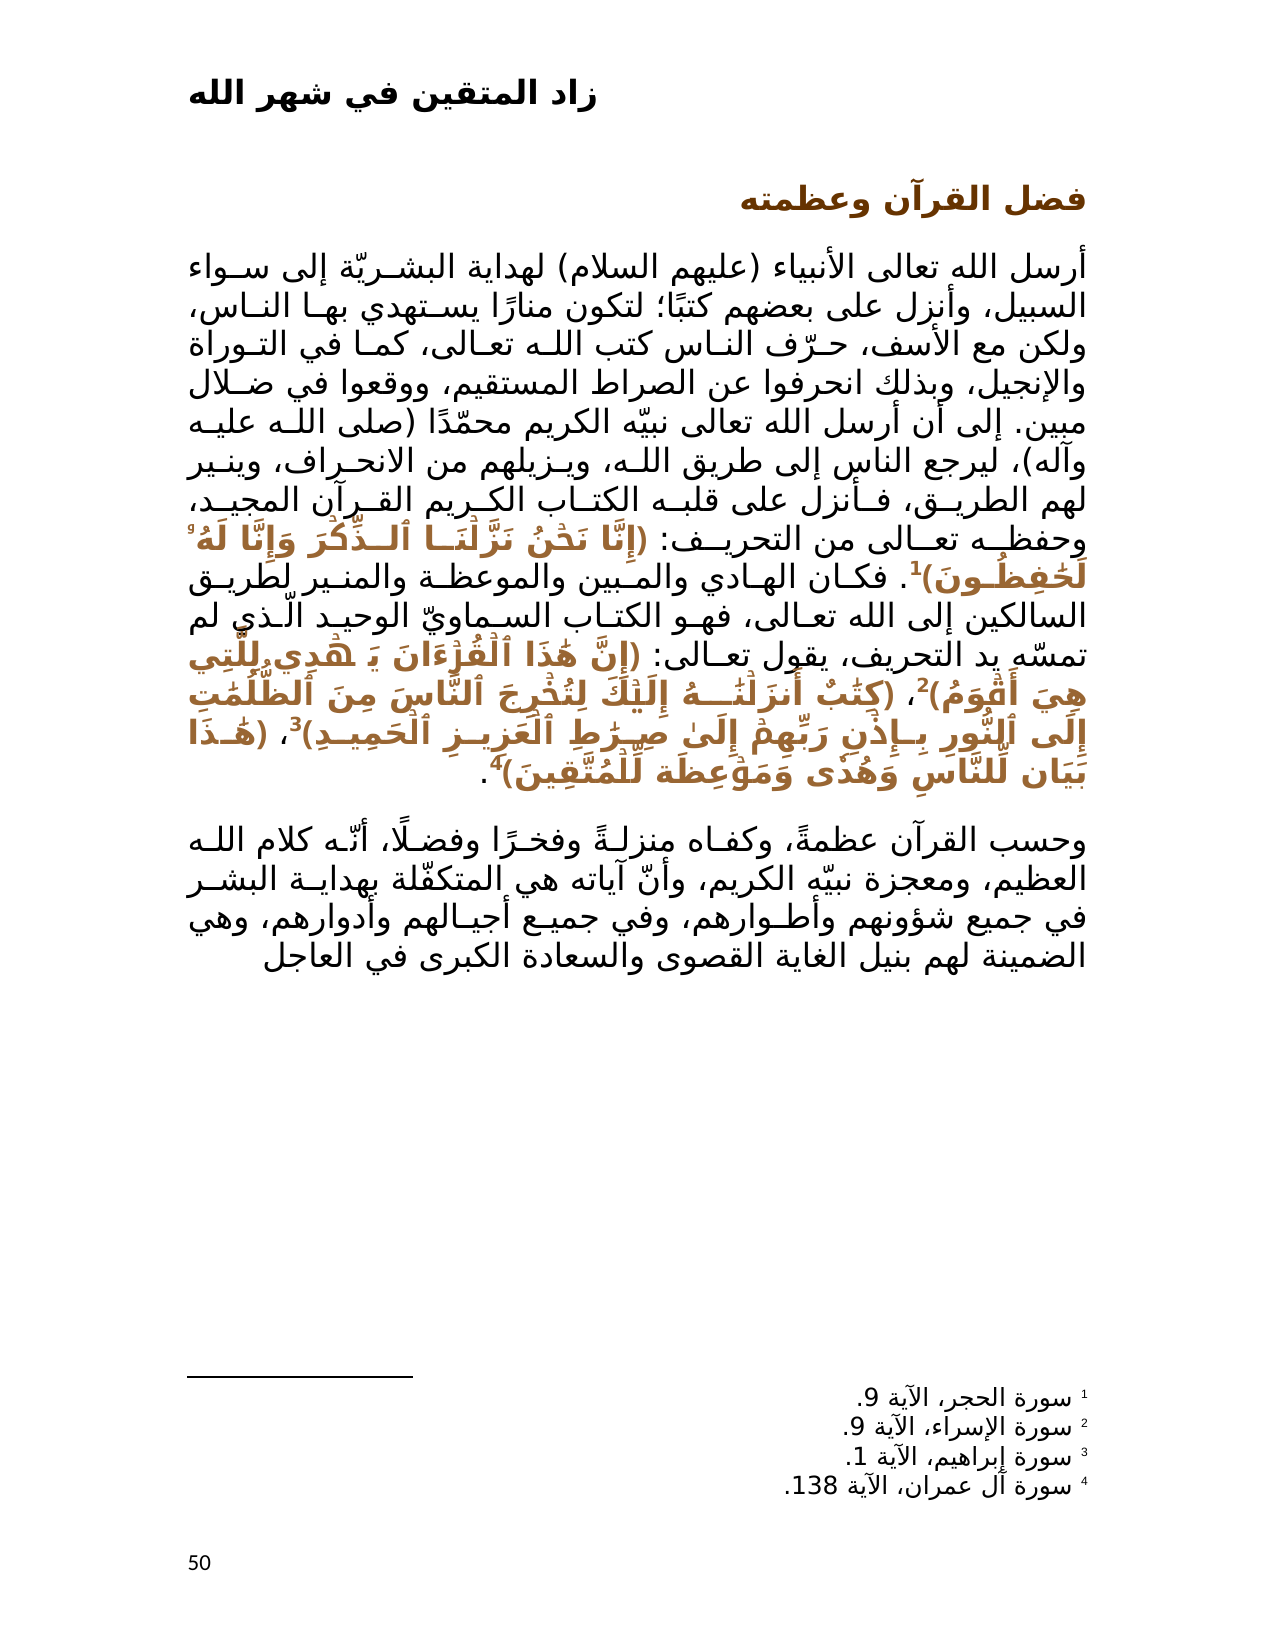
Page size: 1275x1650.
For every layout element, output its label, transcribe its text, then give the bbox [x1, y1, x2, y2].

text أرسل الله تعالى الأنبياء (عليهم السلام) لهداية البشريّة إلى سواء السبيل، وأنزل على بعضهم كتبًا؛ لتكون منارًا يستهدي بها الناس، ولكن مع الأسف، حرّف الناس كتب الله تعالى، كما في التوراة والإنجيل، وبذلك انحرفوا عن الصراط المستقيم، ووقعوا في ضلال مبين. إلى أن أرسل الله تعالى نبيّه الكريم محمّدًا (صلى الله عليه وآله)، ليرجع الناس إلى طريق الله، ويزيلهم من الانحراف، وينير لهم الطريق، فأنزل على قلبه الكتاب الكريم القرآن المجيد، وحفظه تعالى من التحريف: ﴿إِنَّا نَحۡنُ نَزَّلۡنَا ٱلذِّكۡرَ وَإِنَّا لَهُۥ لَحَٰفِظُونَ﴾. فكان الهادي والمبين والموعظة والمنير لطريق السالكين إلى الله تعالى، فهو الكتاب السماويّ الوحيد الّذي لم تمسّه يد التحريف، يقول تعالى: ﴿إِنَّ هَٰذَا ٱلۡقُرۡءَانَ يَهۡدِي لِلَّتِي هِيَ أَقۡوَمُ﴾، ﴿كِتَٰبٌ أَنزَلۡنَٰهُ إِلَيۡكَ لِتُخۡرِجَ ٱلنَّاسَ مِنَ ٱلظُّلُمَٰتِ إِلَى ٱلنُّورِ بِإِذۡنِ رَبِّهِمۡ إِلَىٰ صِرَٰطِ ٱلۡعَزِيزِ ٱلۡحَمِيدِ﴾، ﴿هَٰذَا بَيَان لِّلنَّاسِ وَهُدٗى وَمَوۡعِظَة لِّلۡمُتَّقِينَ﴾. [187, 247, 1087, 791]
text وحسب القرآن عظمةً، وكفاه منزلةً وفخرًا وفضلًا، أنّه كلام الله العظيم، ومعجزة نبيّه الكريم، وأنّ آياته هي المتكفّلة بهداية البشر في جميع شؤونهم وأطوارهم، وفي جميع أجيالهم وأدوارهم، وهي الضمينة لهم بنيل الغاية القصوى والسعادة الكبرى في العاجل [187, 820, 1087, 976]
text فضل القرآن وعظمته [187, 179, 1087, 218]
